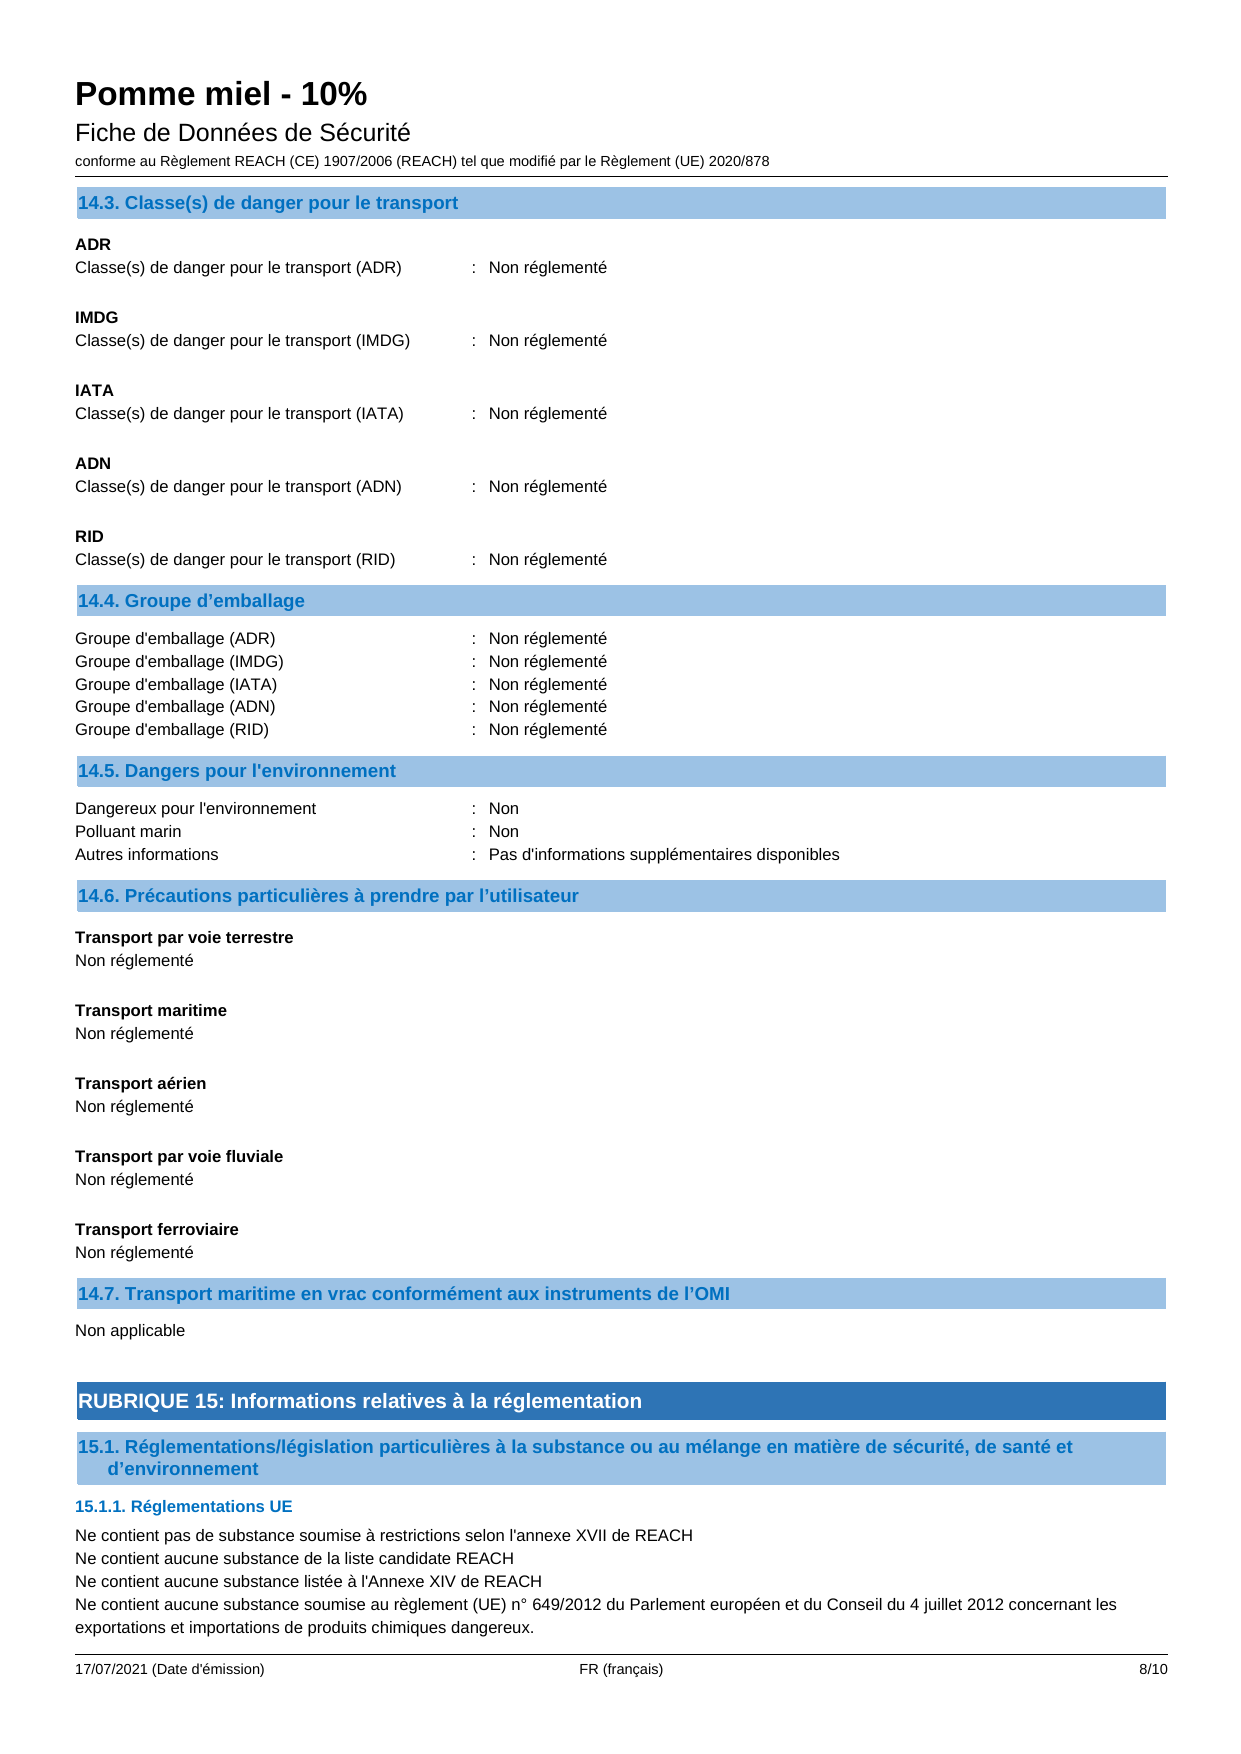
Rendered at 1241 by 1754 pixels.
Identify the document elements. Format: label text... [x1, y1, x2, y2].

subtitle 14.5. Dangers pour l'environnement [79, 757, 1165, 786]
table_cell Non réglementé [75, 1170, 1168, 1192]
table_cell Non réglementé [489, 720, 1168, 743]
table_header Transport par voie terrestre [75, 924, 1168, 951]
subtitle 14.7. Transport maritime en vrac conformément aux instruments de l’OMI [79, 1279, 1165, 1308]
table_header RID [75, 523, 1168, 549]
table_header Transport ferroviaire [75, 1215, 1168, 1242]
table_cell Groupe d'emballage (IATA) [75, 674, 459, 697]
table_header : [459, 629, 488, 651]
text Ne contient pas de substance soumise à restrictions selon l'annexe XVII de REACH [75, 1526, 1165, 1545]
table_cell : [459, 550, 488, 572]
table_cell Non réglementé [489, 331, 1168, 354]
table_cell : [459, 697, 488, 720]
table_header ADR [75, 231, 1168, 258]
table_cell Non réglementé [489, 404, 1168, 427]
subtitle RUBRIQUE 15: Informations relatives à la réglementation [79, 1383, 1165, 1419]
table_cell : [459, 331, 488, 354]
table_header Non réglementé [489, 629, 1168, 651]
subtitle 14.3. Classe(s) de danger pour le transport [79, 189, 1165, 218]
table_cell : [459, 674, 488, 697]
table_cell Non réglementé [75, 951, 1168, 974]
text Non applicable [75, 1321, 1165, 1340]
table_header IATA [75, 377, 1168, 404]
table_cell Classe(s) de danger pour le transport (IATA) [75, 404, 459, 427]
table_header Transport maritime [75, 997, 1168, 1024]
table_cell Non réglementé [489, 258, 1168, 281]
table_header IMDG [75, 304, 1168, 331]
table_header Transport aérien [75, 1070, 1168, 1097]
table_cell Classe(s) de danger pour le transport (ADN) [75, 477, 459, 499]
table_cell Polluant marin [75, 822, 459, 845]
table_cell Classe(s) de danger pour le transport (RID) [75, 550, 459, 572]
table_cell : [459, 477, 488, 499]
table_header : [459, 799, 488, 822]
subtitle 15.1.1. Réglementations UE [75, 1497, 1165, 1516]
subtitle 14.4. Groupe d’emballage [79, 586, 1165, 615]
text Ne contient aucune substance soumise au règlement (UE) n° 649/2012 du Parlement européen et du Conseil du 4 juillet 2012 concernant les exportations et importations de produits chimiques dangereux. [75, 1594, 1165, 1637]
table_cell : [459, 845, 488, 868]
table_cell Non réglementé [489, 477, 1168, 499]
table_cell Pas d'informations supplémentaires disponibles [489, 845, 1168, 868]
table_cell Classe(s) de danger pour le transport (ADR) [75, 258, 459, 281]
table_header Groupe d'emballage (ADR) [75, 629, 459, 651]
table_cell Non réglementé [489, 550, 1168, 572]
table_header Transport par voie fluviale [75, 1143, 1168, 1169]
table_header Non [489, 799, 1168, 822]
text Ne contient aucune substance listée à l'Annexe XIV de REACH [75, 1572, 1165, 1591]
table_cell Autres informations [75, 845, 459, 868]
table_cell Non réglementé [489, 674, 1168, 697]
table_cell Non réglementé [489, 651, 1168, 674]
table_cell Non réglementé [75, 1097, 1168, 1119]
table_cell : [459, 404, 488, 427]
subtitle 14.6. Précautions particulières à prendre par l’utilisateur [79, 881, 1165, 911]
table_cell Non [489, 822, 1168, 845]
text Ne contient aucune substance de la liste candidate REACH [75, 1549, 1165, 1568]
table_cell Groupe d'emballage (RID) [75, 720, 459, 743]
table_cell Groupe d'emballage (ADN) [75, 697, 459, 720]
table_cell : [459, 822, 488, 845]
table_cell : [459, 258, 488, 281]
table_cell Classe(s) de danger pour le transport (IMDG) [75, 331, 459, 354]
table_header Dangereux pour l'environnement [75, 799, 459, 822]
table_cell Non réglementé [75, 1024, 1168, 1047]
table_cell Groupe d'emballage (IMDG) [75, 651, 459, 674]
table_cell : [459, 720, 488, 743]
subtitle 15.1. Réglementations/législation particulières à la substance ou au mélange en matière de sécurité, de santé et d’environnement [79, 1433, 1165, 1484]
table_cell Non réglementé [75, 1243, 1168, 1265]
table_cell Non réglementé [489, 697, 1168, 720]
table_header ADN [75, 450, 1168, 477]
table_cell : [459, 651, 488, 674]
